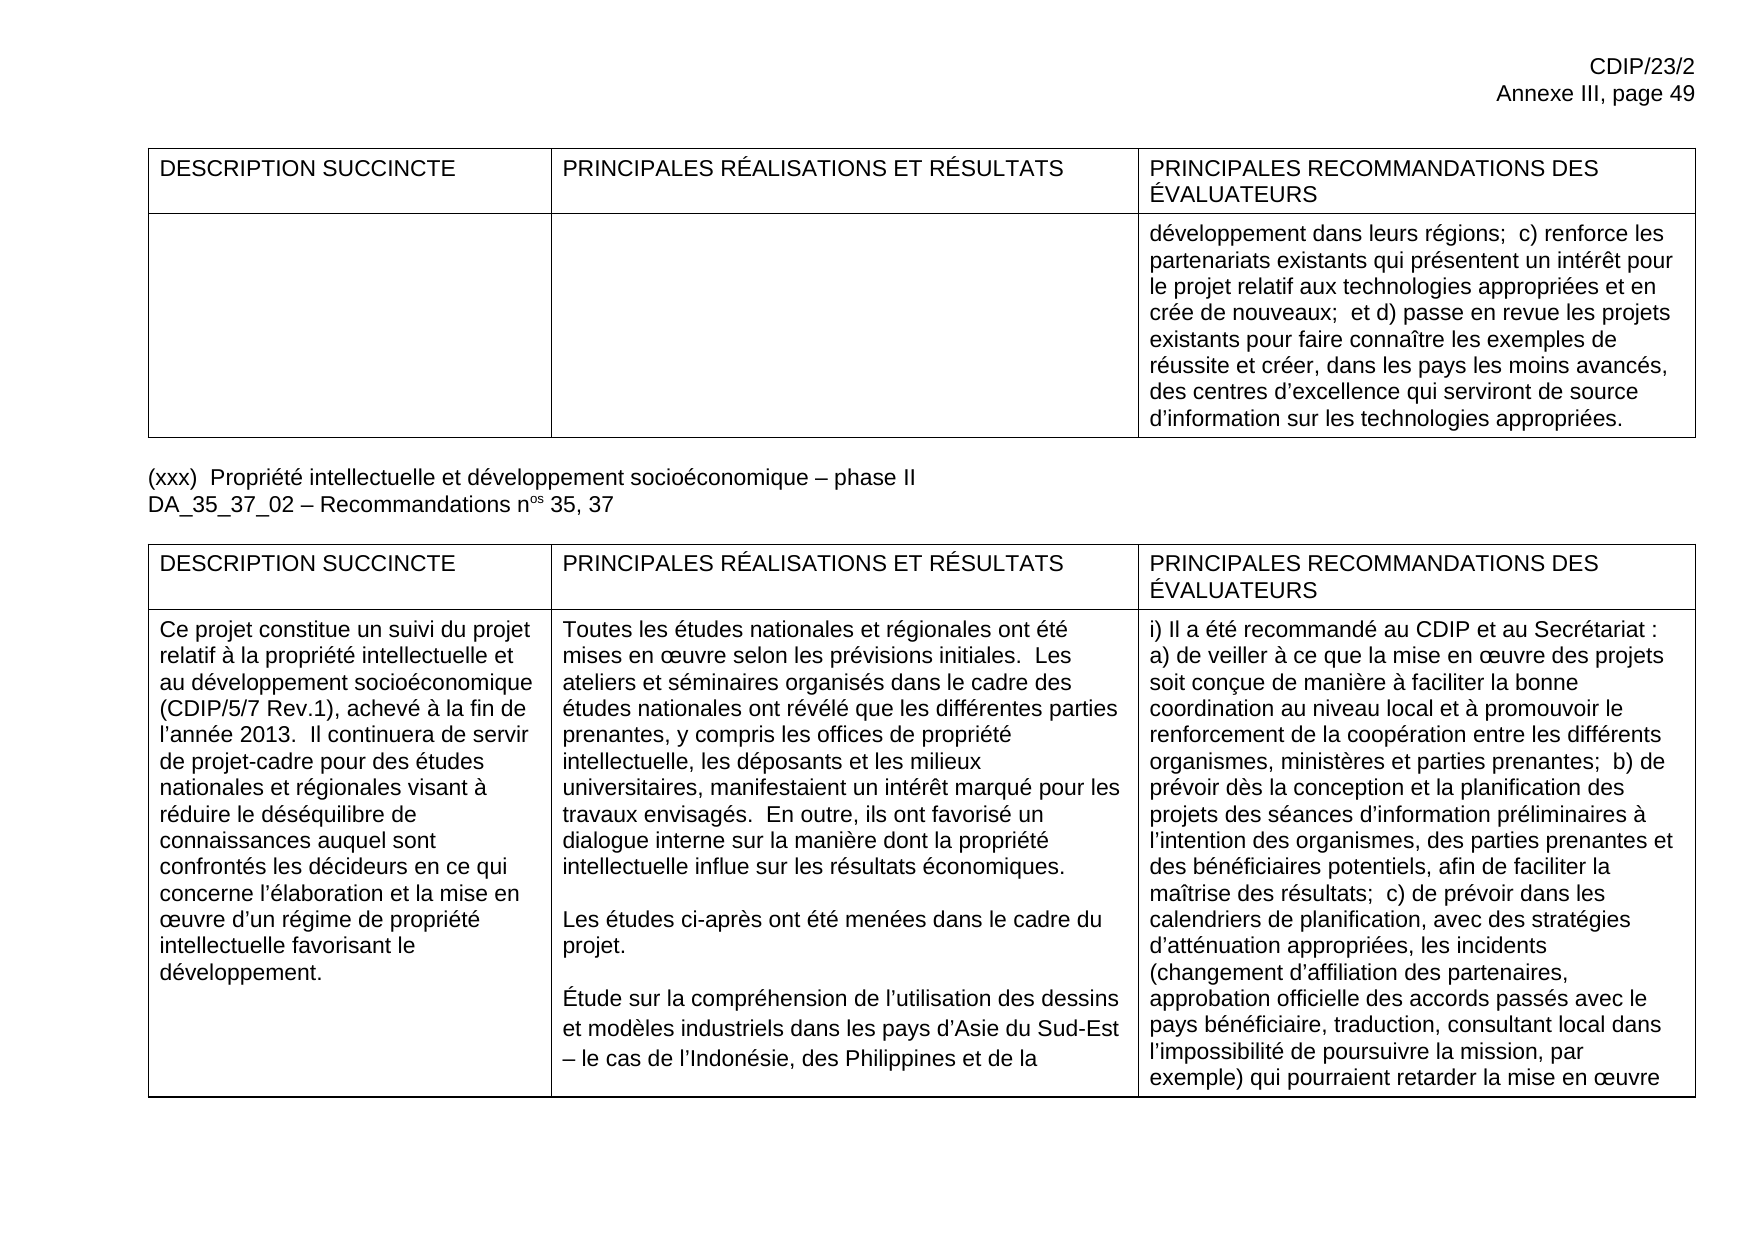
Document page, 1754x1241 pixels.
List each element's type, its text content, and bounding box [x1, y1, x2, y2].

table_header DESCRIPTION SUCCINCTE [149, 545, 551, 609]
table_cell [149, 610, 551, 1096]
text DA_35_37_02 – Recommandations nos 35, 37 [148, 491, 1695, 517]
table_header PRINCIPALES RECOMMANDATIONS DES ÉVALUATEURS [1139, 149, 1695, 213]
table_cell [552, 610, 1138, 1096]
table_header PRINCIPALES RÉALISATIONS ET RÉSULTATS [552, 545, 1138, 609]
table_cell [1139, 610, 1695, 1096]
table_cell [1139, 214, 1695, 437]
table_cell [552, 214, 1138, 437]
text (xxx) Propriété intellectuelle et développement socioéconomique – phase II [148, 464, 1695, 491]
table_header DESCRIPTION SUCCINCTE [149, 149, 551, 213]
table_header PRINCIPALES RECOMMANDATIONS DES ÉVALUATEURS [1139, 545, 1695, 609]
table_header PRINCIPALES RÉALISATIONS ET RÉSULTATS [552, 149, 1138, 213]
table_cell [149, 214, 551, 437]
